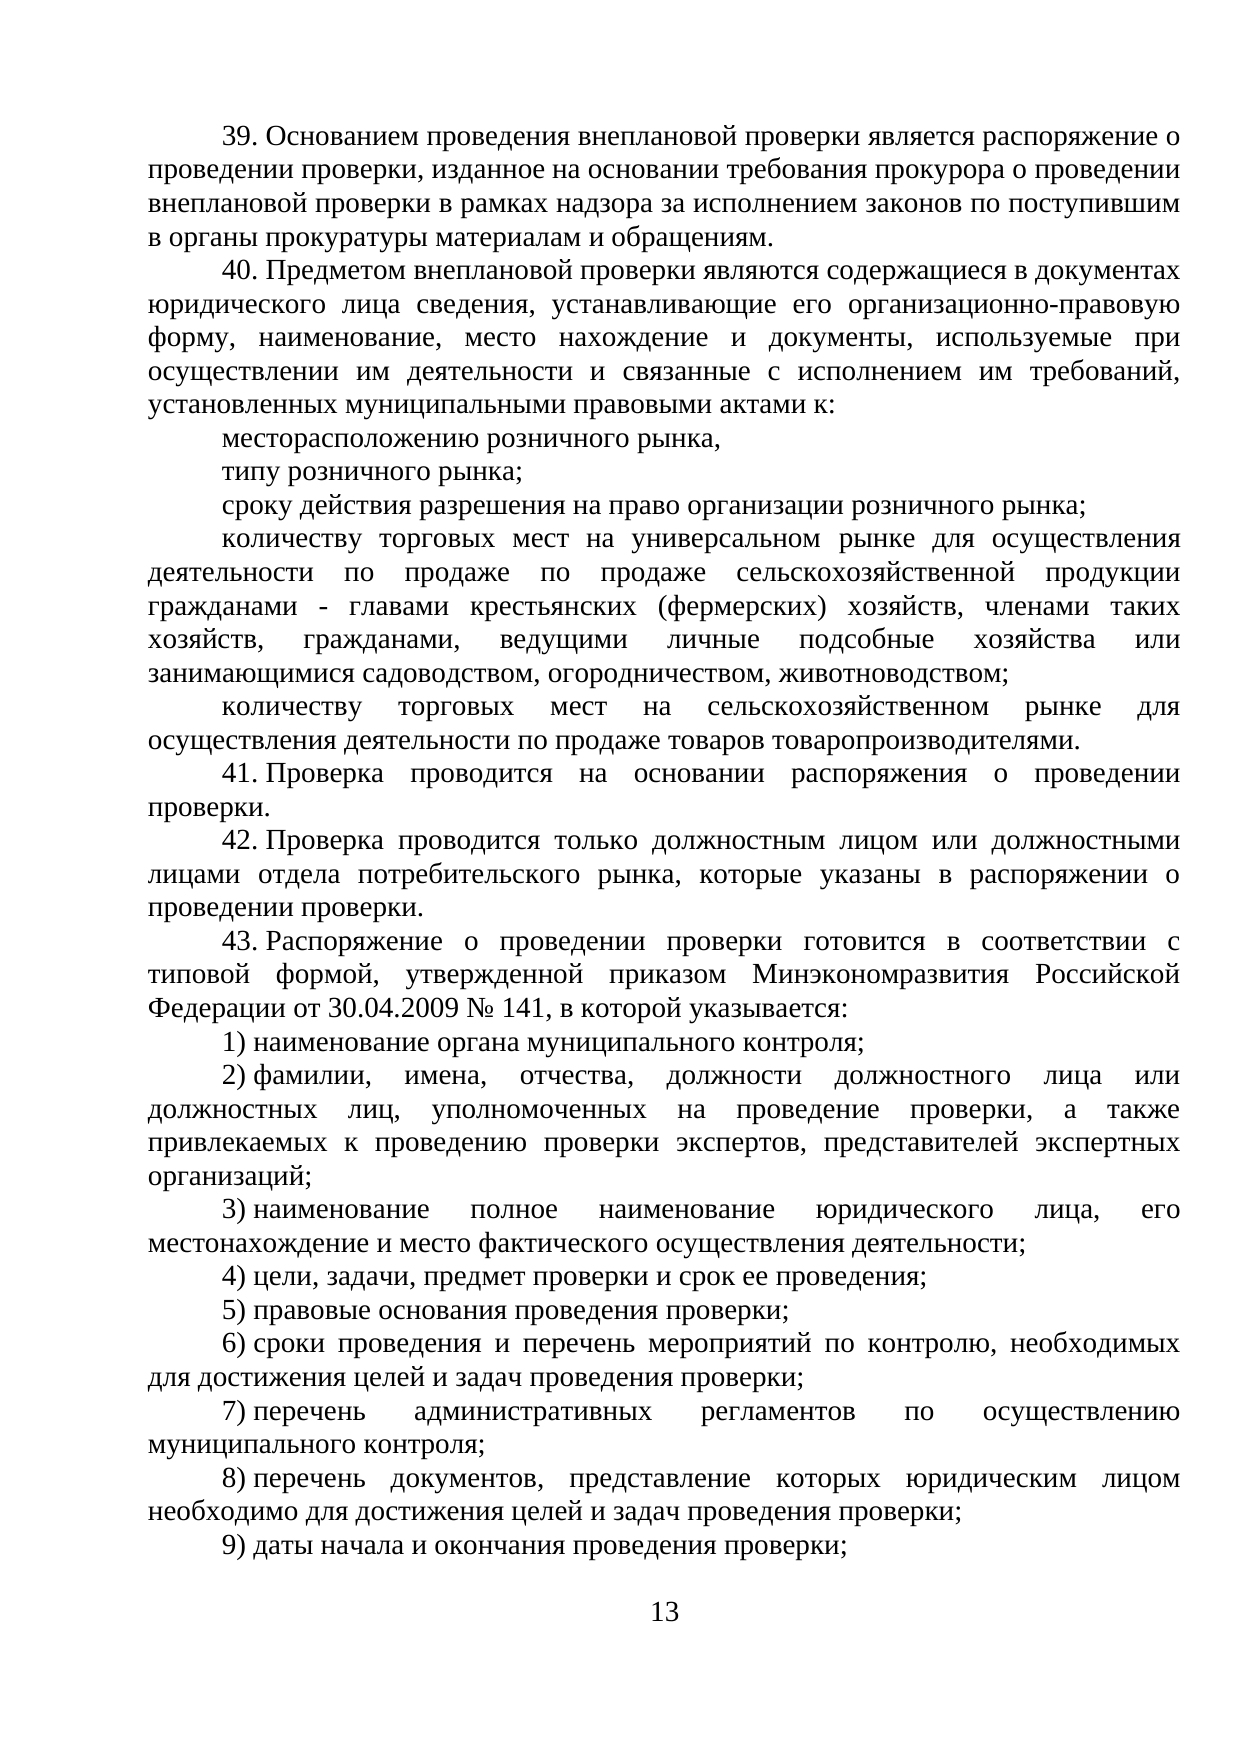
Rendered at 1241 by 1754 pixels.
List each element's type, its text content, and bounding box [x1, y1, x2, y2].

text 1) наименование органа муниципального контроля; [148, 1024, 1181, 1057]
text 5) правовые основания проведения проверки; [148, 1292, 1181, 1326]
text 4) цели, задачи, предмет проверки и срок ее проведения; [148, 1258, 1181, 1292]
text 7) перечень административных регламентов по осуществлению муниципального контроля; [148, 1393, 1181, 1460]
text 13 [148, 1594, 1181, 1627]
text 39. Основанием проведения внеплановой проверки является распоряжение о проведении проверки, изданное на основании требования прокурора о проведении внеплановой проверки в рамках надзора за исполнением законов по поступившим в органы прокуратуры материалам и обращениям. [148, 118, 1181, 252]
text 41. Проверка проводится на основании распоряжения о проведении проверки. [148, 755, 1181, 822]
text месторасположению розничного рынка, [148, 420, 1181, 453]
text 6) сроки проведения и перечень мероприятий по контролю, необходимых для достижения целей и задач проведения проверки; [148, 1326, 1181, 1393]
text 42. Проверка проводится только должностным лицом или должностными лицами отдела потребительского рынка, которые указаны в распоряжении о проведении проверки. [148, 822, 1181, 923]
text 40. Предметом внеплановой проверки являются содержащиеся в документах юридического лица сведения, устанавливающие его организационно-правовую форму, наименование, место нахождение и документы, используемые при осуществлении им деятельности и связанные с исполнением им требований, установленных муниципальными правовыми актами к: [148, 252, 1181, 420]
text 8) перечень документов, представление которых юридическим лицом необходимо для достижения целей и задач проведения проверки; [148, 1460, 1181, 1527]
text 2) фамилии, имена, отчества, должности должностного лица или должностных лиц, уполномоченных на проведение проверки, а также привлекаемых к проведению проверки экспертов, представителей экспертных организаций; [148, 1057, 1181, 1191]
text сроку действия разрешения на право организации розничного рынка; [148, 487, 1181, 521]
text 3) наименование полное наименование юридического лица, его местонахождение и место фактического осуществления деятельности; [148, 1191, 1181, 1258]
text количеству торговых мест на сельскохозяйственном рынке для осуществления деятельности по продаже товаров товаропроизводителями. [148, 688, 1181, 755]
text 43. Распоряжение о проведении проверки готовится в соответствии с типовой формой, утвержденной приказом Минэкономразвития Российской Федерации от 30.04.2009 № 141, в которой указывается: [148, 923, 1181, 1024]
text типу розничного рынка; [148, 453, 1181, 487]
text 9) даты начала и окончания проведения проверки; [148, 1527, 1181, 1560]
